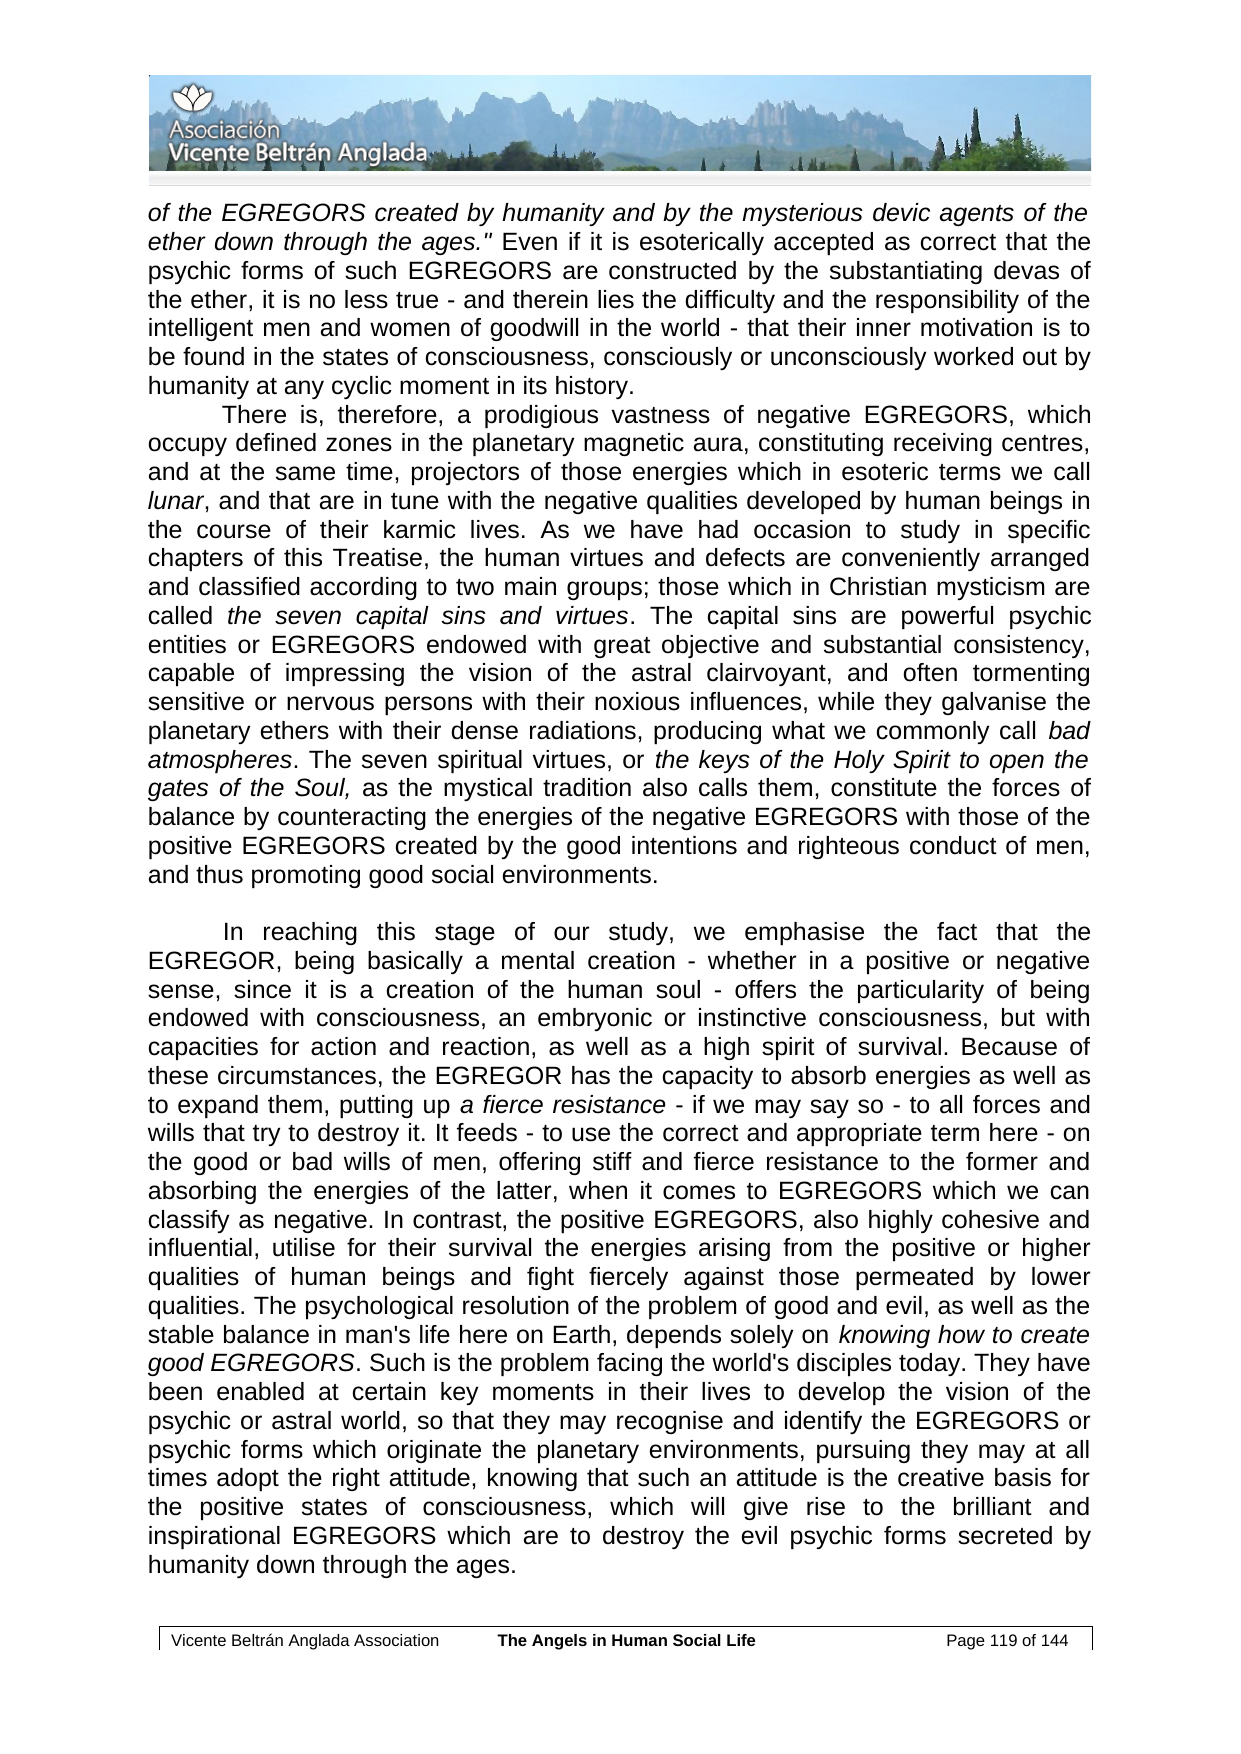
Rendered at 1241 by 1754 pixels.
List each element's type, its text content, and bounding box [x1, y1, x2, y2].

text There is, therefore, a prodigious vastness of negative EGREGORS, which occupy defined zones in the planetary magnetic aura, constituting receiving centres, and at the same time, projectors of those energies which in esoteric terms we call lunar, and that are in tune with the negative qualities developed by human beings in the course of their karmic lives. As we have had occasion to study in specific chapters of this Treatise, the human virtues and defects are conveniently arranged and classified according to two main groups; those which in Christian mysticism are called the seven capital sins and virtues. The capital sins are powerful psychic entities or EGREGORS endowed with great objective and substantial consistency, capable of impressing the vision of the astral clairvoyant, and often tormenting sensitive or nervous persons with their noxious influences, while they galvanise the planetary ethers with their dense radiations, producing what we commonly call bad atmospheres. The seven spiritual virtues, or the keys of the Holy Spirit to open the gates of the Soul, as the mystical tradition also calls them, constitute the forces of balance by counteracting the energies of the negative EGREGORS with those of the positive EGREGORS created by the good intentions and righteous conduct of men, and thus promoting good social environments. [148, 400, 1092, 888]
text In reaching this stage of our study, we emphasise the fact that the EGREGOR, being basically a mental creation - whether in a positive or negative sense, since it is a creation of the human soul - offers the particularity of being endowed with consciousness, an embryonic or instinctive consciousness, but with capacities for action and reaction, as well as a high spirit of survival. Because of these circumstances, the EGREGOR has the capacity to absorb energies as well as to expand them, putting up a fierce resistance - if we may say so - to all forces and wills that try to destroy it. It feeds - to use the correct and appropriate term here - on the good or bad wills of men, offering stiff and fierce resistance to the former and absorbing the energies of the latter, when it comes to EGREGORS which we can classify as negative. In contrast, the positive EGREGORS, also highly cohesive and influential, utilise for their survival the energies arising from the positive or higher qualities of human beings and fight fiercely against those permeated by lower qualities. The psychological resolution of the problem of good and evil, as well as the stable balance in man's life here on Earth, depends solely on knowing how to create good EGREGORS. Such is the problem facing the world's disciples today. They have been enabled at certain key moments in their lives to develop the vision of the psychic or astral world, so that they may recognise and identify the EGREGORS or psychic forms which originate the planetary environments, pursuing they may at all times adopt the right attitude, knowing that such an attitude is the creative basis for the positive states of consciousness, which will give rise to the brilliant and inspirational EGREGORS which are to destroy the evil psychic forms secreted by humanity down through the ages. [148, 917, 1092, 1578]
picture [149, 75, 1092, 186]
